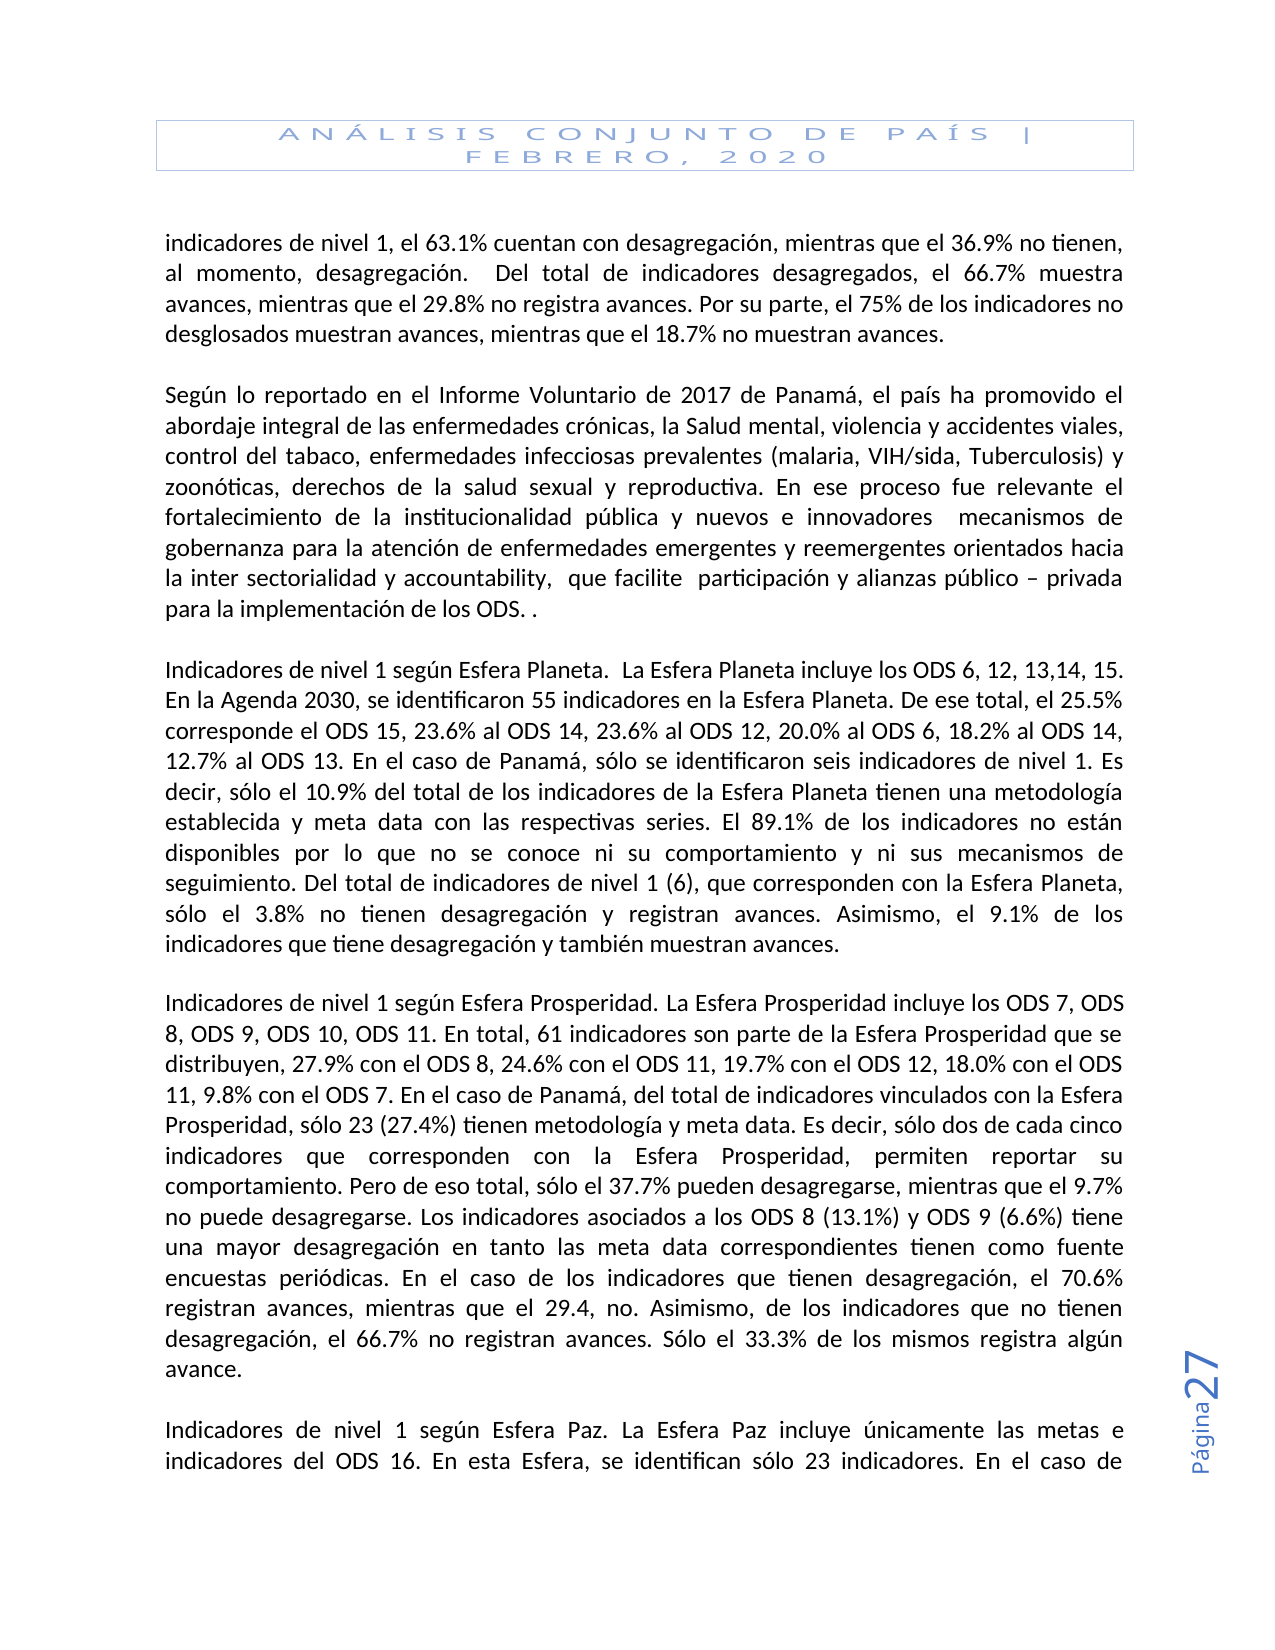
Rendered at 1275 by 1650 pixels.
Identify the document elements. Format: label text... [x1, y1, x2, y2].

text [165, 1414, 1125, 1476]
text Según lo reportado en el Informe Voluntario de 2017 de Panamá, el país ha promovido el abordaje integral de las enfermedades crónicas, la Salud mental, violencia y accidentes viales, control del tabaco, enfermedades infecciosas prevalentes (malaria, VIH/sida, Tuberculosis) y zoonóticas, derechos de la salud sexual y reproductiva. En ese proceso fue relevante el fortalecimiento de la institucionalidad pública y nuevos e innovadores mecanismos de gobernanza para la atención de enfermedades emergentes y reemergentes orientados hacia la inter sectorialidad y accountability, que facilite participación y alianzas público – privada para la implementación de los ODS. . [165, 379, 1125, 623]
text Indicadores de nivel 1 según Esfera Planeta. La Esfera Planeta incluye los ODS 6, 12, 13,14, 15. En la Agenda 2030, se identificaron 55 indicadores en la Esfera Planeta. De ese total, el 25.5% corresponde el ODS 15, 23.6% al ODS 14, 23.6% al ODS 12, 20.0% al ODS 6, 18.2% al ODS 14, 12.7% al ODS 13. En el caso de Panamá, sólo se identificaron seis indicadores de nivel 1. Es decir, sólo el 10.9% del total de los indicadores de la Esfera Planeta tienen una metodología establecida y meta data con las respectivas series. El 89.1% de los indicadores no están disponibles por lo que no se conoce ni su comportamiento y ni sus mecanismos de seguimiento. Del total de indicadores de nivel 1 (6), que corresponden con la Esfera Planeta, sólo el 3.8% no tienen desagregación y registran avances. Asimismo, el 9.1% de los indicadores que tiene desagregación y también muestran avances. [165, 654, 1125, 959]
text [165, 227, 1125, 349]
text Indicadores de nivel 1 según Esfera Prosperidad. La Esfera Prosperidad incluye los ODS 7, ODS 8, ODS 9, ODS 10, ODS 11. En total, 61 indicadores son parte de la Esfera Prosperidad que se distribuyen, 27.9% con el ODS 8, 24.6% con el ODS 11, 19.7% con el ODS 12, 18.0% con el ODS 11, 9.8% con el ODS 7. En el caso de Panamá, del total de indicadores vinculados con la Esfera Prosperidad, sólo 23 (27.4%) tienen metodología y meta data. Es decir, sólo dos de cada cinco indicadores que corresponden con la Esfera Prosperidad, permiten reportar su comportamiento. Pero de eso total, sólo el 37.7% pueden desagregarse, mientras que el 9.7% no puede desagregarse. Los indicadores asociados a los ODS 8 (13.1%) y ODS 9 (6.6%) tiene una mayor desagregación en tanto las meta data correspondientes tienen como fuente encuestas periódicas. En el caso de los indicadores que tienen desagregación, el 70.6% registran avances, mientras que el 29.4, no. Asimismo, de los indicadores que no tienen desagregación, el 66.7% no registran avances. Sólo el 33.3% de los mismos registra algún avance. [165, 987, 1125, 1384]
